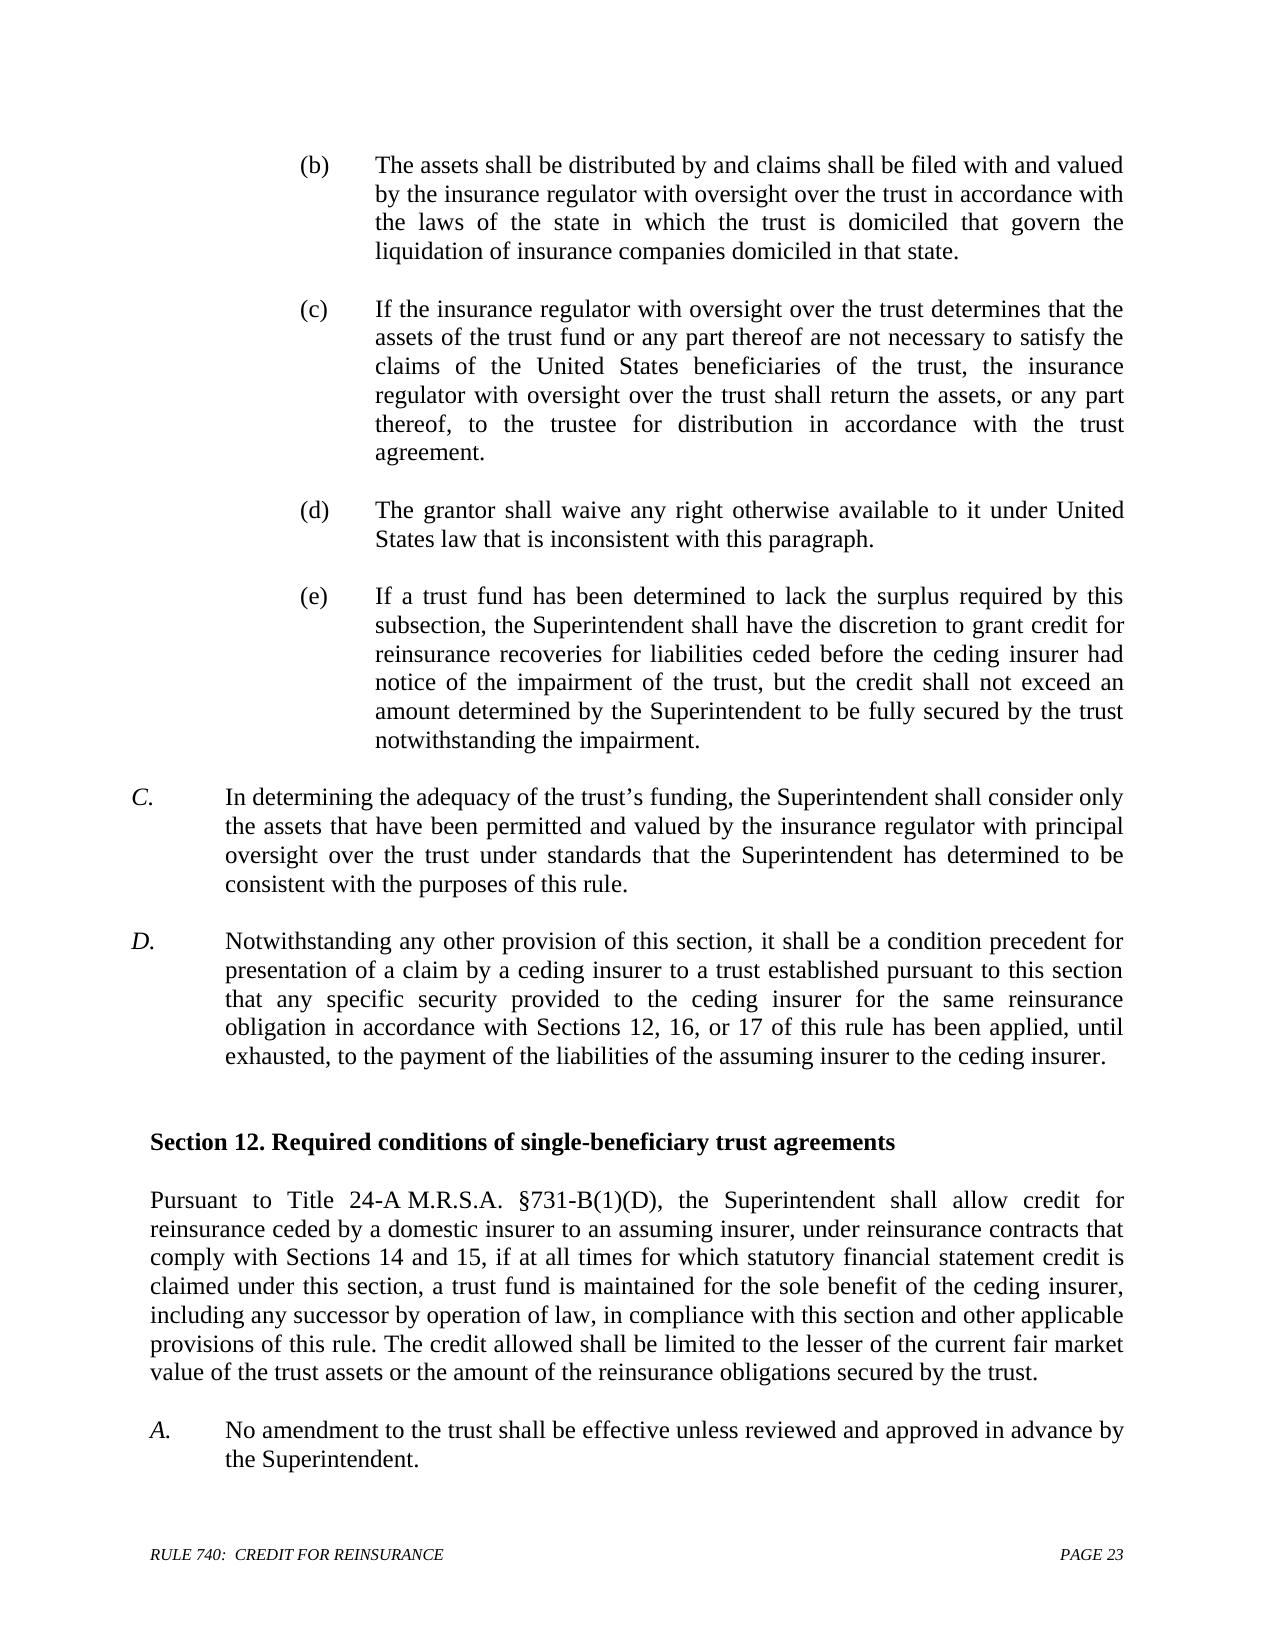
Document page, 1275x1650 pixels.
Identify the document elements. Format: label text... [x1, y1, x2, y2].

text (e) If a trust fund has been determined to lack the surplus required by this subsection, the Superintendent shall have the discretion to grant credit for reinsurance recoveries for liabilities ceded before the ceding insurer had notice of the impairment of the trust, but the credit shall not exceed an amount determined by the Superintendent to be fully secured by the trust notwithstanding the impairment. [300, 581, 1125, 754]
text Pursuant to Title 24-A M.R.S.A. §731-B(1)(D), the Superintendent shall allow credit for reinsurance ceded by a domestic insurer to an assuming insurer, under reinsurance contracts that comply with Sections 14 and 15, if at all times for which statutory financial statement credit is claimed under this section, a trust fund is maintained for the sole benefit of the ceding insurer, including any successor by operation of law, in compliance with this section and other applicable provisions of this rule. The credit allowed shall be limited to the lesser of the current fair market value of the trust assets or the amount of the reinsurance obligations secured by the trust. [150, 1185, 1125, 1386]
text (c) If the insurance regulator with oversight over the trust determines that the assets of the trust fund or any part thereof are not necessary to satisfy the claims of the United States beneficiaries of the trust, the insurance regulator with oversight over the trust shall return the assets, or any part thereof, to the trustee for distribution in accordance with the trust agreement. [300, 294, 1125, 466]
text A. No amendment to the trust shall be effective unless reviewed and approved in advance by the Superintendent. [150, 1415, 1125, 1472]
text Section 12. Required conditions of single-beneficiary trust agreements [150, 1127, 1125, 1156]
text D. Notwithstanding any other provision of this section, it shall be a condition precedent for presentation of a claim by a ceding insurer to a trust established pursuant to this section that any specific security provided to the ceding insurer for the same reinsurance obligation in accordance with Sections 12, 16, or 17 of this rule has been applied, until exhausted, to the payment of the liabilities of the assuming insurer to the ceding insurer. [131, 926, 1125, 1070]
text (b) The assets shall be distributed by and claims shall be filed with and valued by the insurance regulator with oversight over the trust in accordance with the laws of the state in which the trust is domiciled that govern the liquidation of insurance companies domiciled in that state. [300, 150, 1125, 265]
text C. In determining the adequacy of the trust’s funding, the Superintendent shall consider only the assets that have been permitted and valued by the insurance regulator with principal oversight over the trust under standards that the Superintendent has determined to be consistent with the purposes of this rule. [131, 782, 1125, 897]
text (d) The grantor shall waive any right otherwise available to it under United States law that is inconsistent with this paragraph. [300, 495, 1125, 552]
